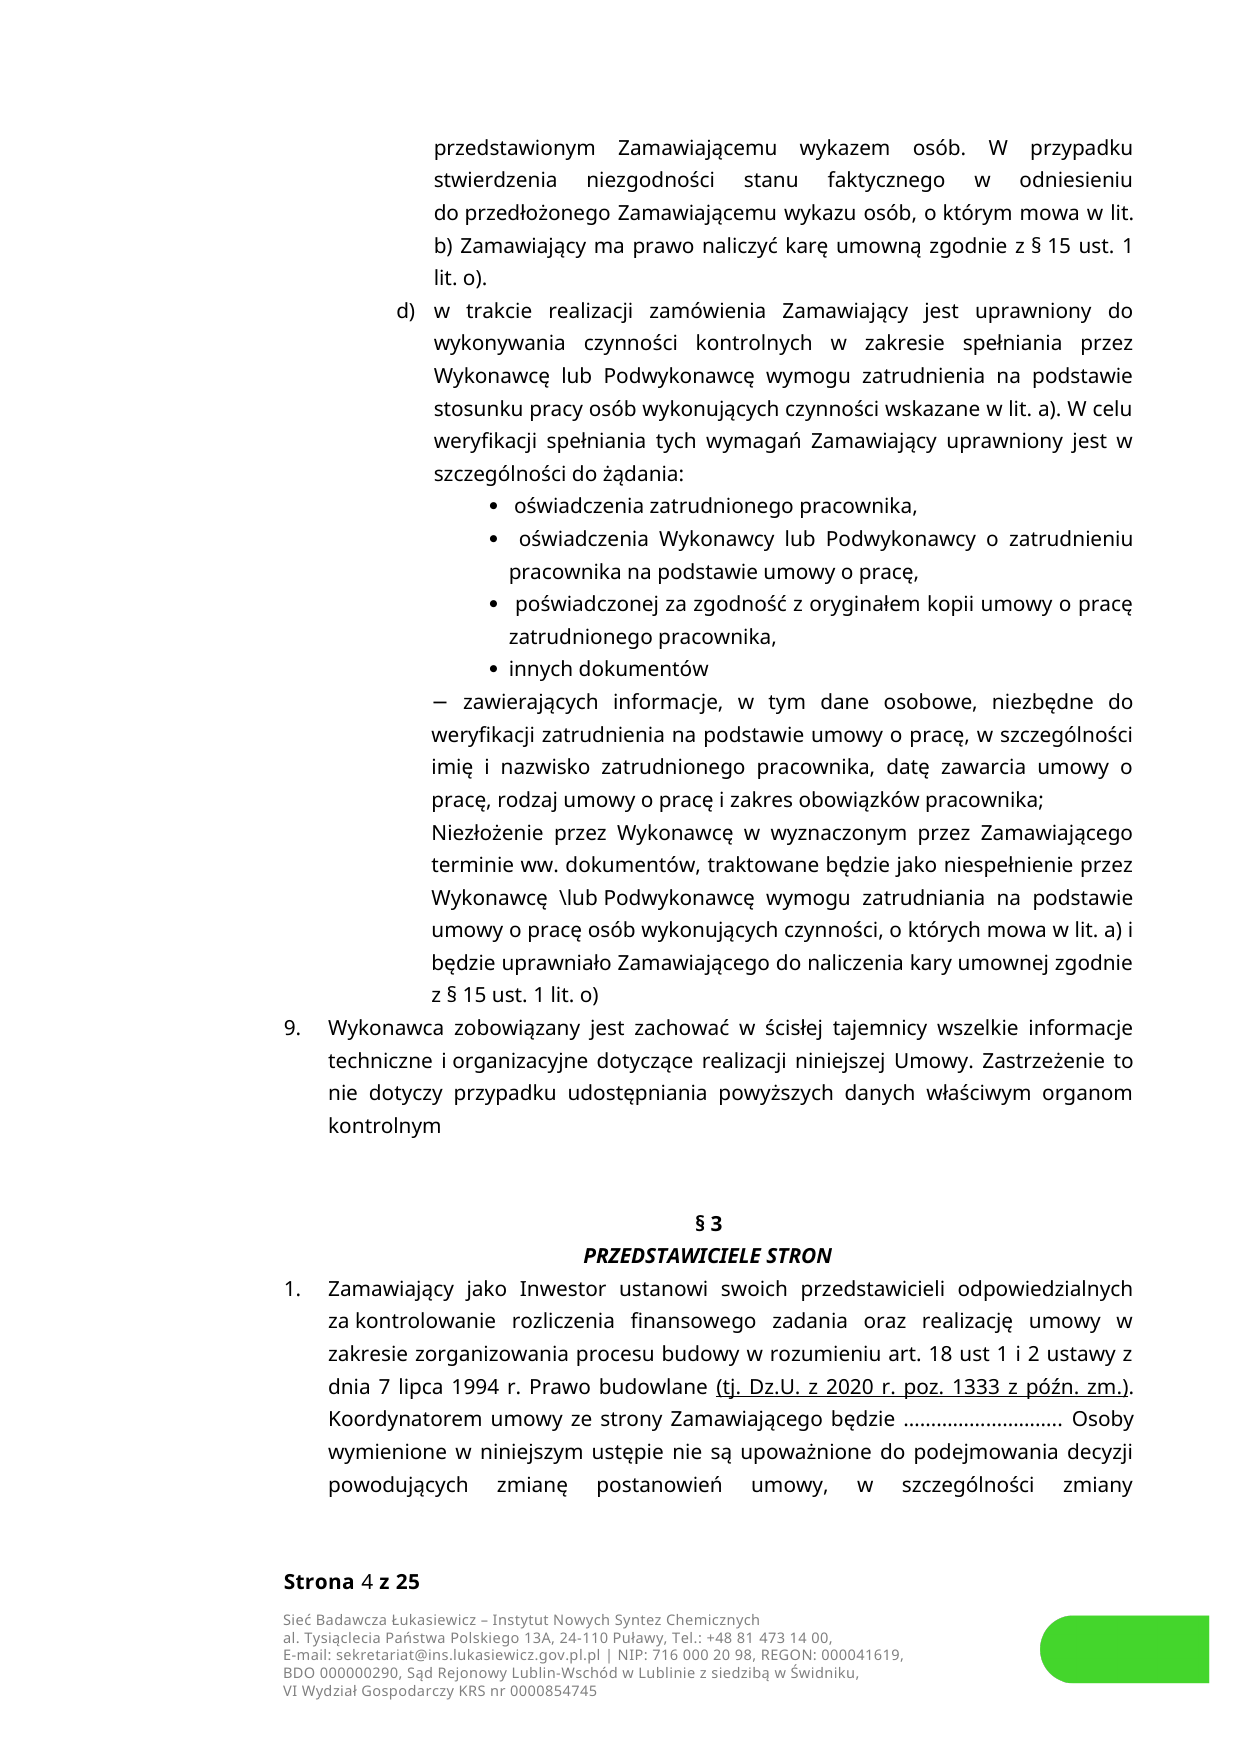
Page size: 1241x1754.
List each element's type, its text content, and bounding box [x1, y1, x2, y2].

text PRZEDSTAWICIELE STRON [283, 1241, 1134, 1270]
list poświadczonej za zgodność z oryginałem kopii umowy o pracę zatrudnionego pracownika, [490, 589, 1134, 650]
list w trakcie realizacji zamówienia Zamawiający jest uprawniony do wykonywania czynności kontrolnych w zakresie spełniania przez Wykonawcę lub Podwykonawcę wymogu zatrudnienia na podstawie stosunku pracy osób wykonujących czynności wskazane w lit. a). W celu weryfikacji spełniania tych wymagań Zamawiający uprawniony jest w szczególności do żądania: [396, 296, 1134, 487]
picture [1036, 1611, 1239, 1752]
list Wykonawca zobowiązany jest zachować w ścisłej tajemnicy wszelkie informacje techniczne i organizacyjne dotyczące realizacji niniejszej Umowy. Zastrzeżenie to nie dotyczy przypadku udostępniania powyższych danych właściwym organom kontrolnym [283, 1013, 1134, 1139]
list − zawierających informacje, w tym dane osobowe, niezbędne do weryfikacji zatrudnienia na podstawie umowy o pracę, w szczególności imię i nazwisko zatrudnionego pracownika, datę zawarcia umowy o pracę, rodzaj umowy o pracę i zakres obowiązków pracownika; [431, 687, 1134, 813]
list innych dokumentów [490, 654, 1134, 683]
list Niezłożenie przez Wykonawcę w wyznaczonym przez Zamawiającego terminie ww. dokumentów, traktowane będzie jako niespełnienie przez Wykonawcę \lub Podwykonawcę wymogu zatrudniania na podstawie umowy o pracę osób wykonujących czynności, o których mowa w lit. a) i będzie uprawniało Zamawiającego do naliczenia kary umownej zgodnie z § 15 ust. 1 lit. o) [431, 818, 1134, 1009]
list oświadczenia Wykonawcy lub Podwykonawcy o zatrudnieniu pracownika na podstawie umowy o pracę, [490, 524, 1134, 585]
list oświadczenia zatrudnionego pracownika, [490, 492, 1134, 520]
text § 3 [283, 1209, 1134, 1237]
